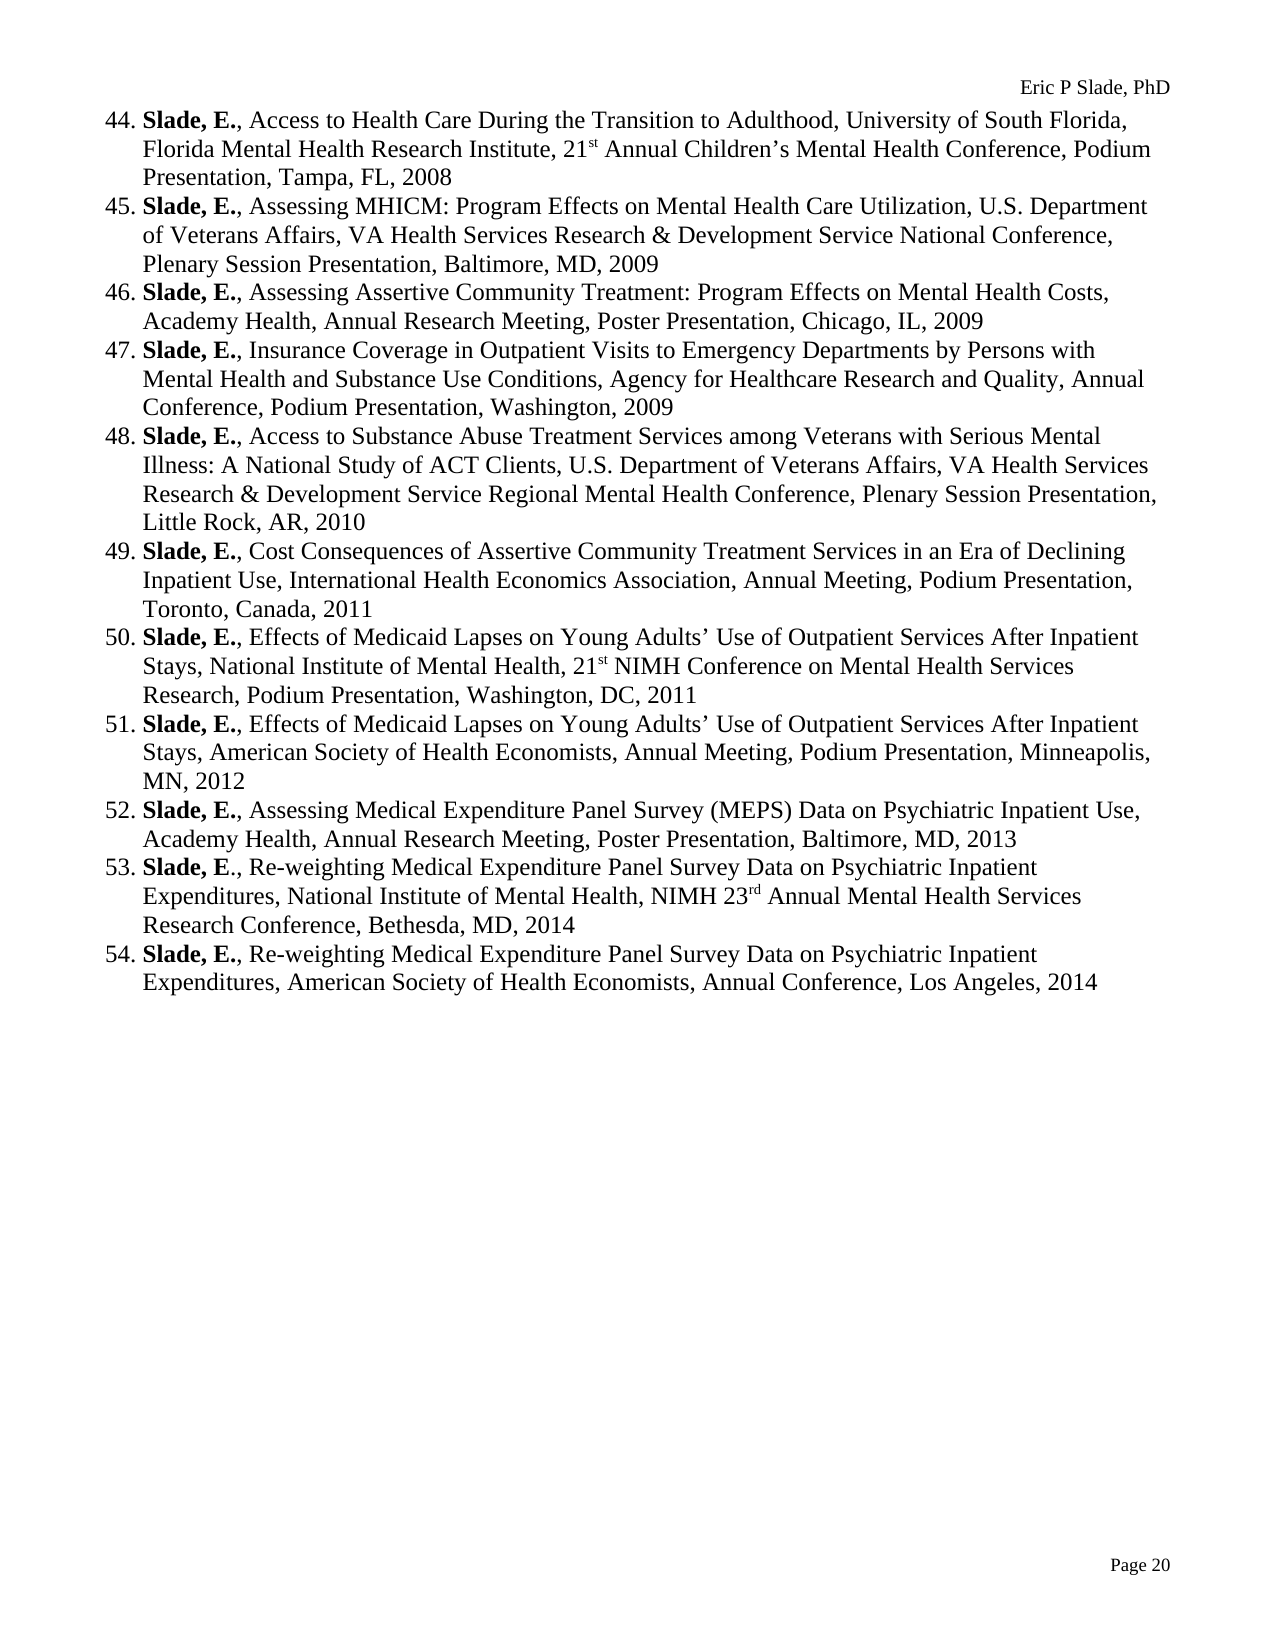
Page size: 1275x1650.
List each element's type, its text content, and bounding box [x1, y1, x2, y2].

list Slade, E., Access to Health Care During the Transition to Adulthood, University of South Florida, Florida Mental Health Research Institute, 21st Annual Children’s Mental Health Conference, Podium Presentation, Tampa, FL, 2008 [105, 105, 1170, 191]
list Slade, E., Re-weighting Medical Expenditure Panel Survey Data on Psychiatric Inpatient Expenditures, American Society of Health Economists, Annual Conference, Los Angeles, 2014 [105, 939, 1170, 996]
list Slade, E., Cost Consequences of Assertive Community Treatment Services in an Era of Declining Inpatient Use, International Health Economics Association, Annual Meeting, Podium Presentation, Toronto, Canada, 2011 [105, 536, 1170, 622]
list Slade, E., Assessing Medical Expenditure Panel Survey (MEPS) Data on Psychiatric Inpatient Use, Academy Health, Annual Research Meeting, Poster Presentation, Baltimore, MD, 2013 [105, 795, 1170, 852]
list Slade, E., Assessing MHICM: Program Effects on Mental Health Care Utilization, U.S. Department of Veterans Affairs, VA Health Services Research & Development Service National Conference, Plenary Session Presentation, Baltimore, MD, 2009 [105, 191, 1170, 277]
list Slade, E., Insurance Coverage in Outpatient Visits to Emergency Departments by Persons with Mental Health and Substance Use Conditions, Agency for Healthcare Research and Quality, Annual Conference, Podium Presentation, Washington, 2009 [105, 335, 1170, 421]
list Slade, E., Effects of Medicaid Lapses on Young Adults’ Use of Outpatient Services After Inpatient Stays, National Institute of Mental Health, 21st NIMH Conference on Mental Health Services Research, Podium Presentation, Washington, DC, 2011 [105, 622, 1170, 709]
list Slade, E., Access to Substance Abuse Treatment Services among Veterans with Serious Mental Illness: A National Study of ACT Clients, U.S. Department of Veterans Affairs, VA Health Services Research & Development Service Regional Mental Health Conference, Plenary Session Presentation, Little Rock, AR, 2010 [105, 421, 1170, 536]
list Slade, E., Re-weighting Medical Expenditure Panel Survey Data on Psychiatric Inpatient Expenditures, National Institute of Mental Health, NIMH 23rd Annual Mental Health Services Research Conference, Bethesda, MD, 2014 [105, 852, 1170, 939]
list Slade, E., Effects of Medicaid Lapses on Young Adults’ Use of Outpatient Services After Inpatient Stays, American Society of Health Economists, Annual Meeting, Podium Presentation, Minneapolis, MN, 2012 [105, 709, 1170, 795]
list Slade, E., Assessing Assertive Community Treatment: Program Effects on Mental Health Costs, Academy Health, Annual Research Meeting, Poster Presentation, Chicago, IL, 2009 [105, 277, 1170, 335]
